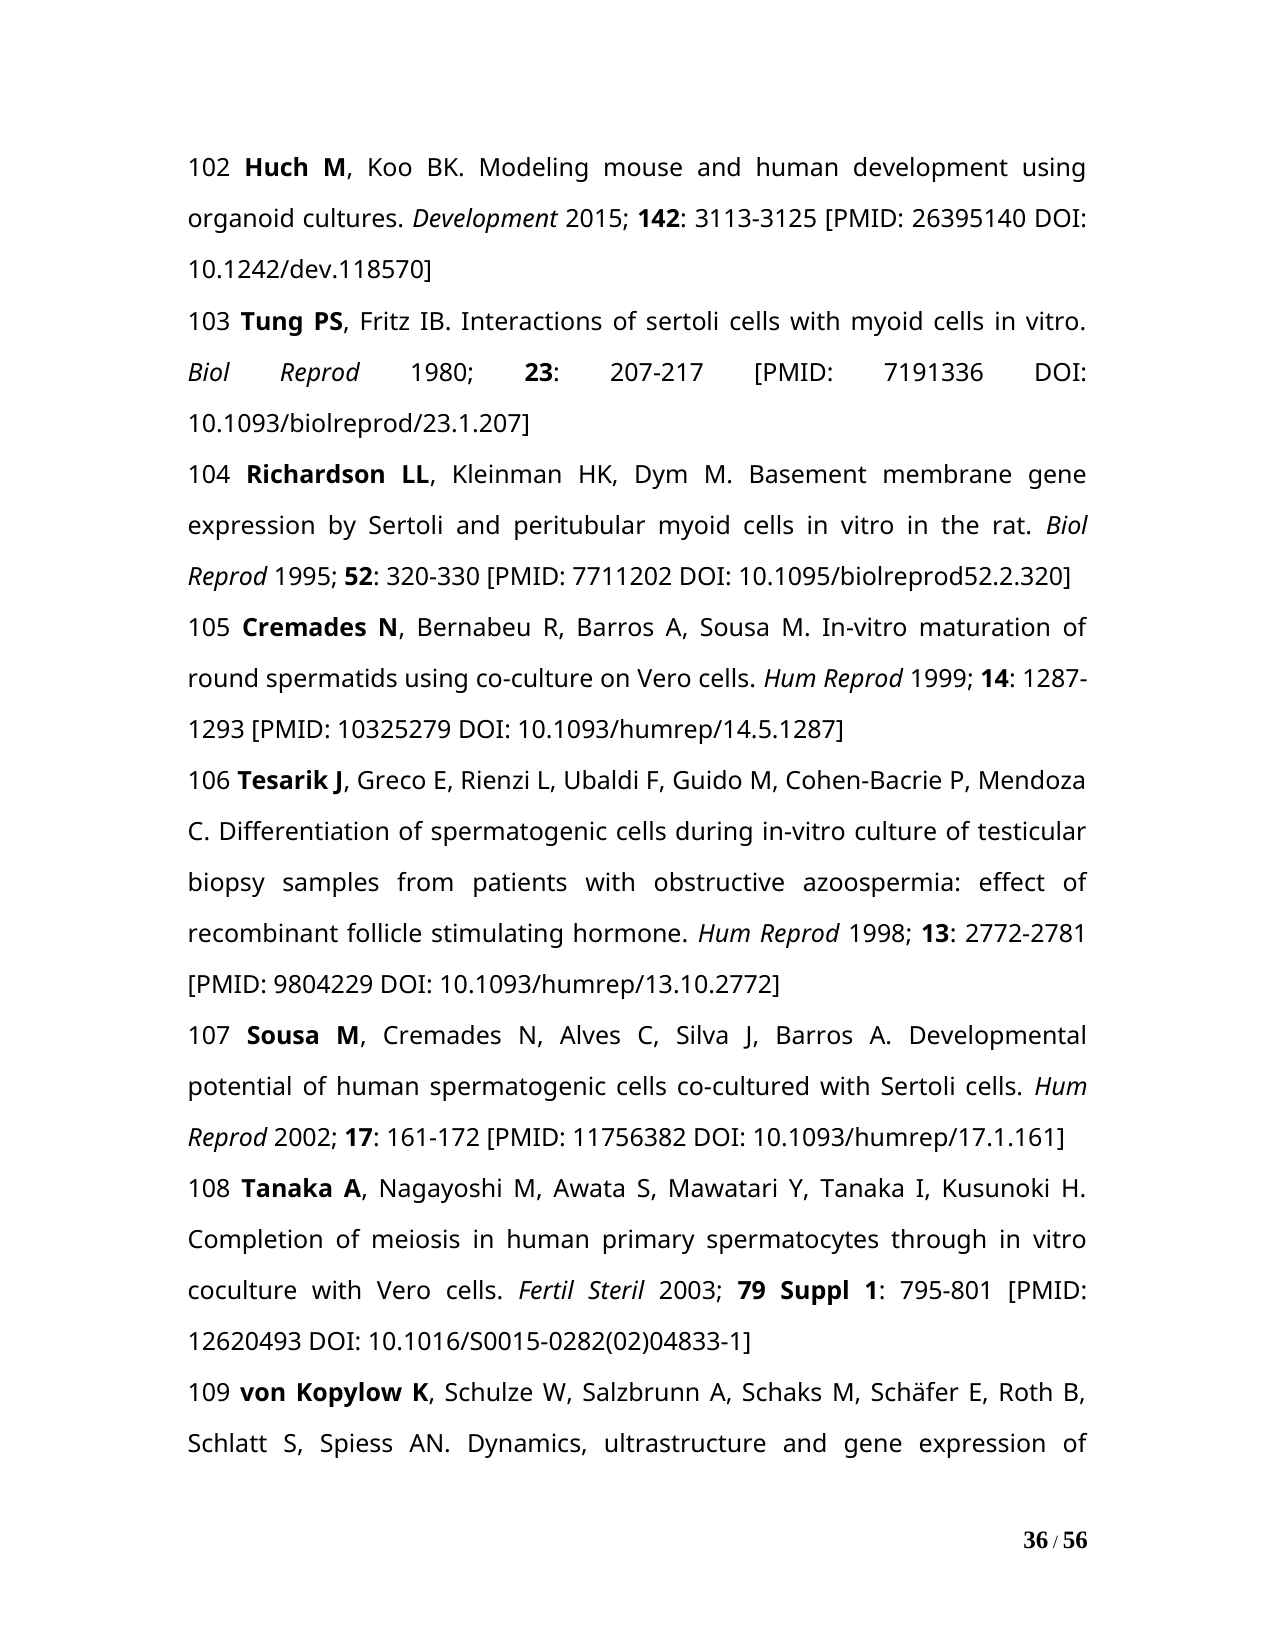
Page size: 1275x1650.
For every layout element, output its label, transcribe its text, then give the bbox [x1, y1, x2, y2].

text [187, 1375, 1087, 1460]
text 105 Cremades N, Bernabeu R, Barros A, Sousa M. In-vitro maturation of round spermatids using co-culture on Vero cells. Hum Reprod 1999; 14: 1287-1293 [PMID: 10325279 DOI: 10.1093/humrep/14.5.1287] [187, 609, 1087, 746]
text 104 Richardson LL, Kleinman HK, Dym M. Basement membrane gene expression by Sertoli and peritubular myoid cells in vitro in the rat. Biol Reprod 1995; 52: 320-330 [PMID: 7711202 DOI: 10.1095/biolreprod52.2.320] [187, 456, 1087, 592]
text 106 Tesarik J, Greco E, Rienzi L, Ubaldi F, Guido M, Cohen-Bacrie P, Mendoza C. Differentiation of spermatogenic cells during in-vitro culture of testicular biopsy samples from patients with obstructive azoospermia: effect of recombinant follicle stimulating hormone. Hum Reprod 1998; 13: 2772-2781 [PMID: 9804229 DOI: 10.1093/humrep/13.10.2772] [187, 762, 1087, 1001]
text 102 Huch M, Koo BK. Modeling mouse and human development using organoid cultures. Development 2015; 142: 3113-3125 [PMID: 26395140 DOI: 10.1242/dev.118570] [187, 150, 1087, 286]
text 103 Tung PS, Fritz IB. Interactions of sertoli cells with myoid cells in vitro. Biol Reprod 1980; 23: 207-217 [PMID: 7191336 DOI: 10.1093/biolreprod/23.1.207] [187, 303, 1087, 439]
text 107 Sousa M, Cremades N, Alves C, Silva J, Barros A. Developmental potential of human spermatogenic cells co-cultured with Sertoli cells. Hum Reprod 2002; 17: 161-172 [PMID: 11756382 DOI: 10.1093/humrep/17.1.161] [187, 1018, 1087, 1154]
text 108 Tanaka A, Nagayoshi M, Awata S, Mawatari Y, Tanaka I, Kusunoki H. Completion of meiosis in human primary spermatocytes through in vitro coculture with Vero cells. Fertil Steril 2003; 79 Suppl 1: 795-801 [PMID: 12620493 DOI: 10.1016/S0015-0282(02)04833-1] [187, 1171, 1087, 1358]
